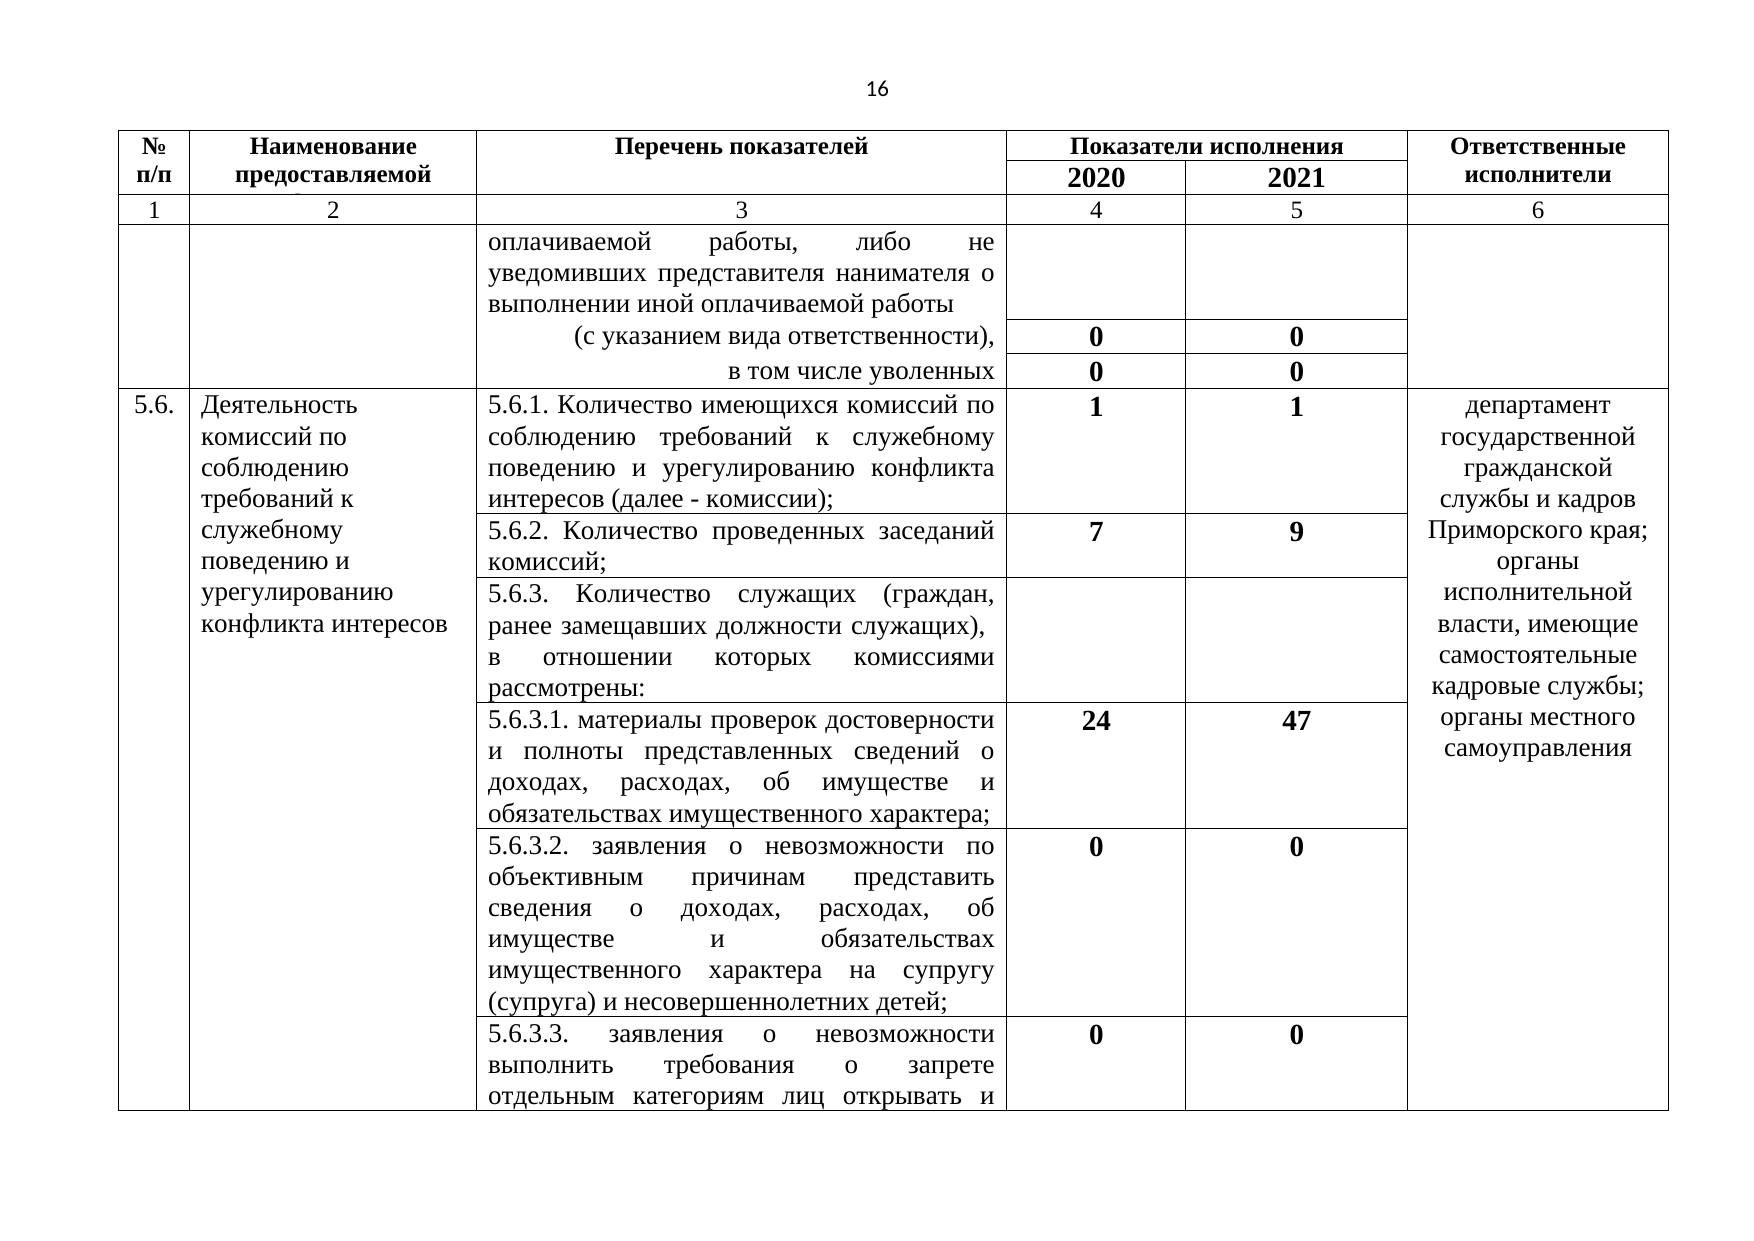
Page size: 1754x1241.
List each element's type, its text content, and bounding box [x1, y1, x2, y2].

table_header № п/п [119, 131, 189, 194]
table_cell 6 [1408, 195, 1668, 224]
table_cell 5.6. [119, 389, 189, 1110]
table_cell 5.6.2. Количество проведенных заседаний комиссий; [477, 514, 1006, 577]
table_cell 0 [1007, 829, 1185, 1016]
table_header Наименование предоставляемой информации [190, 131, 476, 194]
table_cell 7 [1007, 514, 1185, 577]
table_cell 2021 [1186, 161, 1407, 194]
table_cell 5.6.3.1. материалы проверок достоверности и полноты представленных сведений о доходах, расходах, об имуществе и обязательствах имущественного характера; [477, 703, 1006, 828]
table_cell 0 [1186, 320, 1407, 353]
table_cell 5 [1186, 195, 1407, 224]
table_cell 24 [1007, 703, 1185, 828]
table_cell 4 [1007, 195, 1185, 224]
table_header Ответственные исполнители [1408, 131, 1668, 194]
table_cell [1186, 578, 1407, 702]
table_cell 0 [1007, 320, 1185, 353]
table_cell департамент государственной гражданской службы и кадров Приморского края; органы исполнительной власти, имеющие самостоятельные кадровые службы; органы местного самоуправления [1408, 389, 1668, 1110]
table_cell Деятельность комиссий по соблюдению требований к служебному поведению и урегулированию конфликта интересов [190, 389, 476, 1110]
table_cell 0 [1186, 225, 1407, 318]
table_cell 0 [1007, 1017, 1185, 1110]
table_cell 2020 [1007, 161, 1185, 194]
table_cell [1007, 578, 1185, 702]
table_cell в том числе уволенных [477, 353, 1006, 388]
table_cell 0 [1007, 225, 1185, 318]
table_cell 5.6.3.2. заявления о невозможности по объективным причинам представить сведения о доходах, расходах, об имуществе и обязательствах имущественного характера на супругу (супруга) и несовершеннолетних детей; [477, 829, 1006, 1016]
table_cell 0 [1186, 1017, 1407, 1110]
table_cell 5.6.1. Количество имеющихся комиссий по соблюдению требований к служебному поведению и урегулированию конфликта интересов (далее - комиссии); [477, 389, 1006, 513]
table_cell 3 [477, 195, 1006, 224]
table_cell 1 [119, 195, 189, 224]
table_cell 0 [1186, 354, 1407, 388]
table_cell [477, 225, 1006, 318]
table_cell 47 [1186, 703, 1407, 828]
table_cell 1 [1007, 389, 1185, 513]
table_header Перечень показателей [477, 131, 1006, 194]
table_cell 0 [1007, 354, 1185, 388]
table_cell 1 [1186, 389, 1407, 513]
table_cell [477, 1017, 1006, 1110]
table_cell (с указанием вида ответственности), [477, 319, 1006, 353]
table_cell 5.6.3. Количество служащих (граждан, ранее замещавших должности служащих), в отношении которых комиссиями рассмотрены: [477, 578, 1006, 702]
table_cell 0 [1186, 829, 1407, 1016]
table_cell 2 [190, 195, 476, 224]
table_header Показатели исполнения [1007, 131, 1407, 159]
table_cell 9 [1186, 514, 1407, 577]
